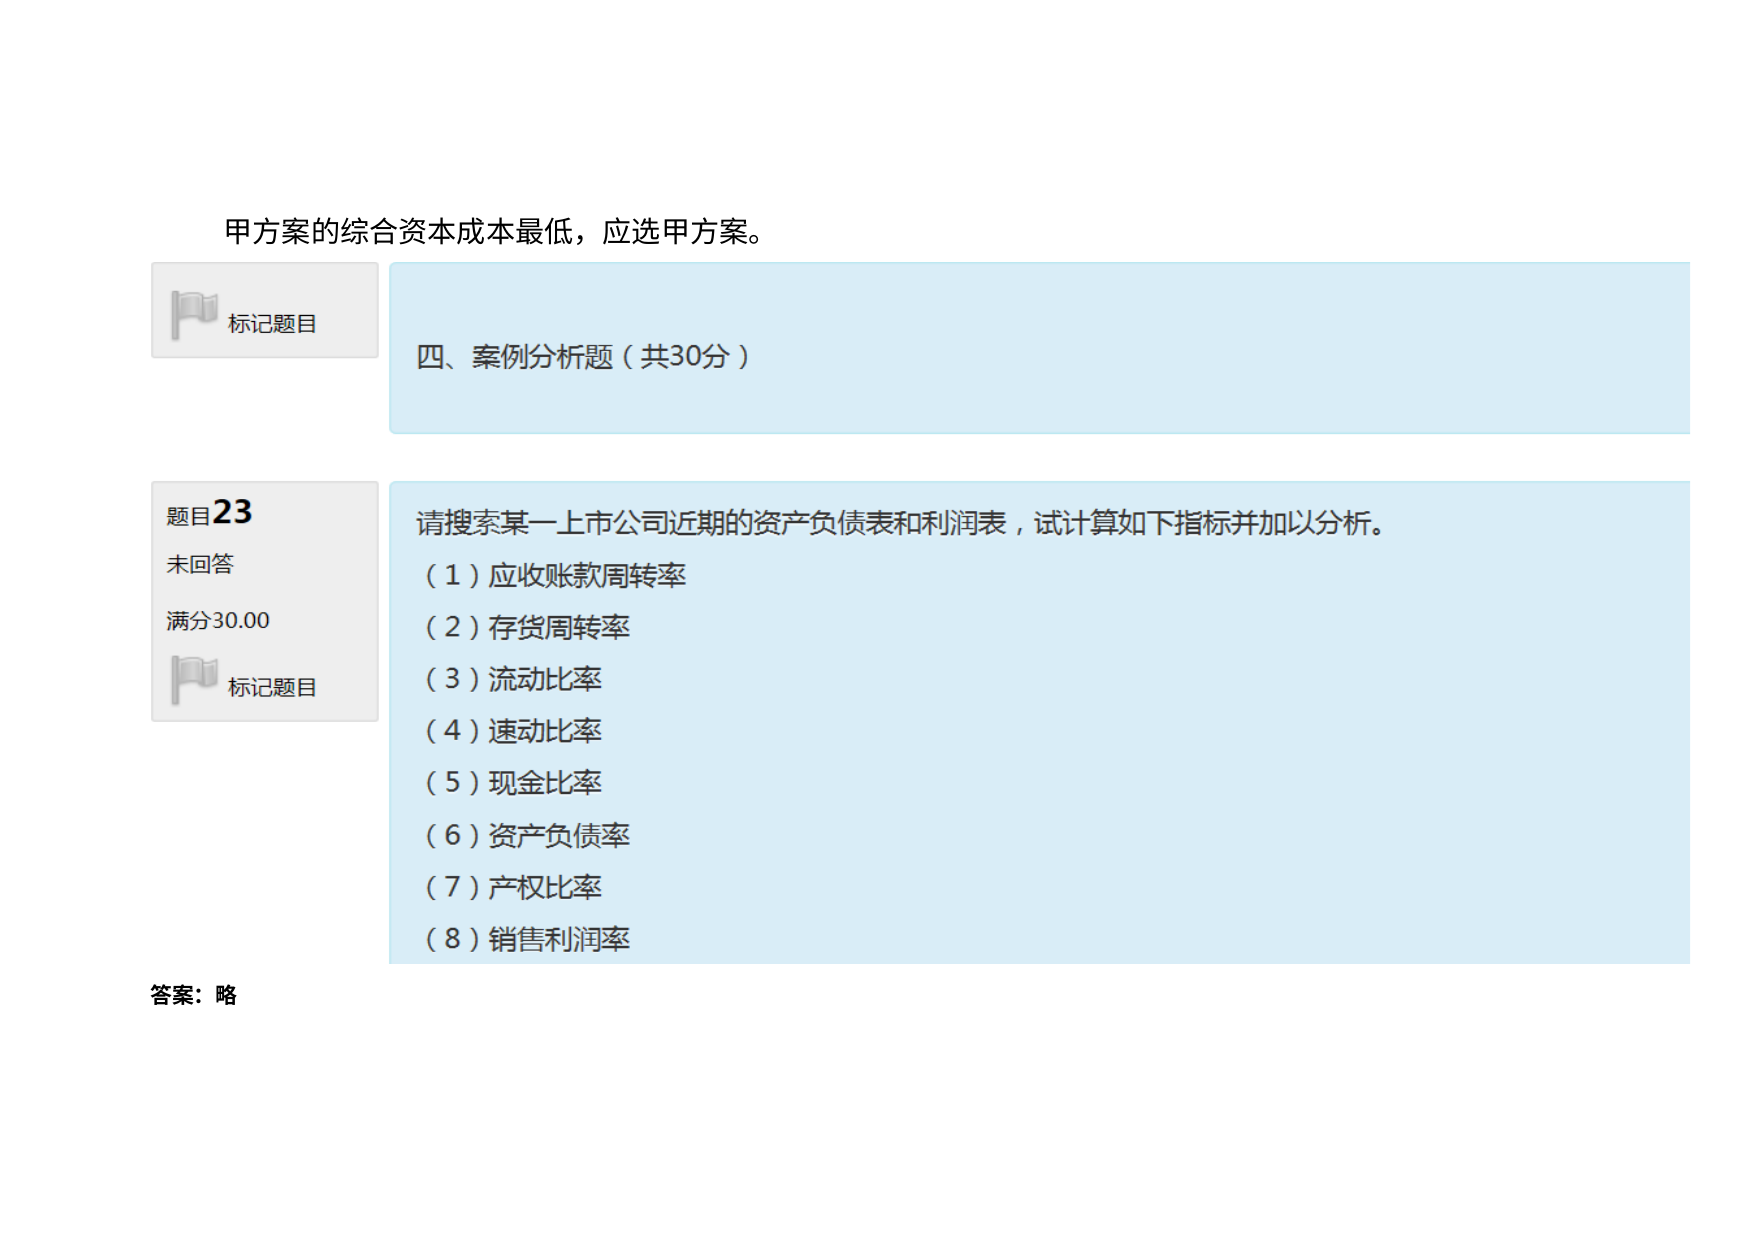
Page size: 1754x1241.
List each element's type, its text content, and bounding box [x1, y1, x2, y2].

text 甲方案的综合资本成本最低，应选甲方案。 [179, 198, 1604, 262]
picture [150, 262, 1691, 964]
text 答案：略 [150, 978, 1604, 1010]
